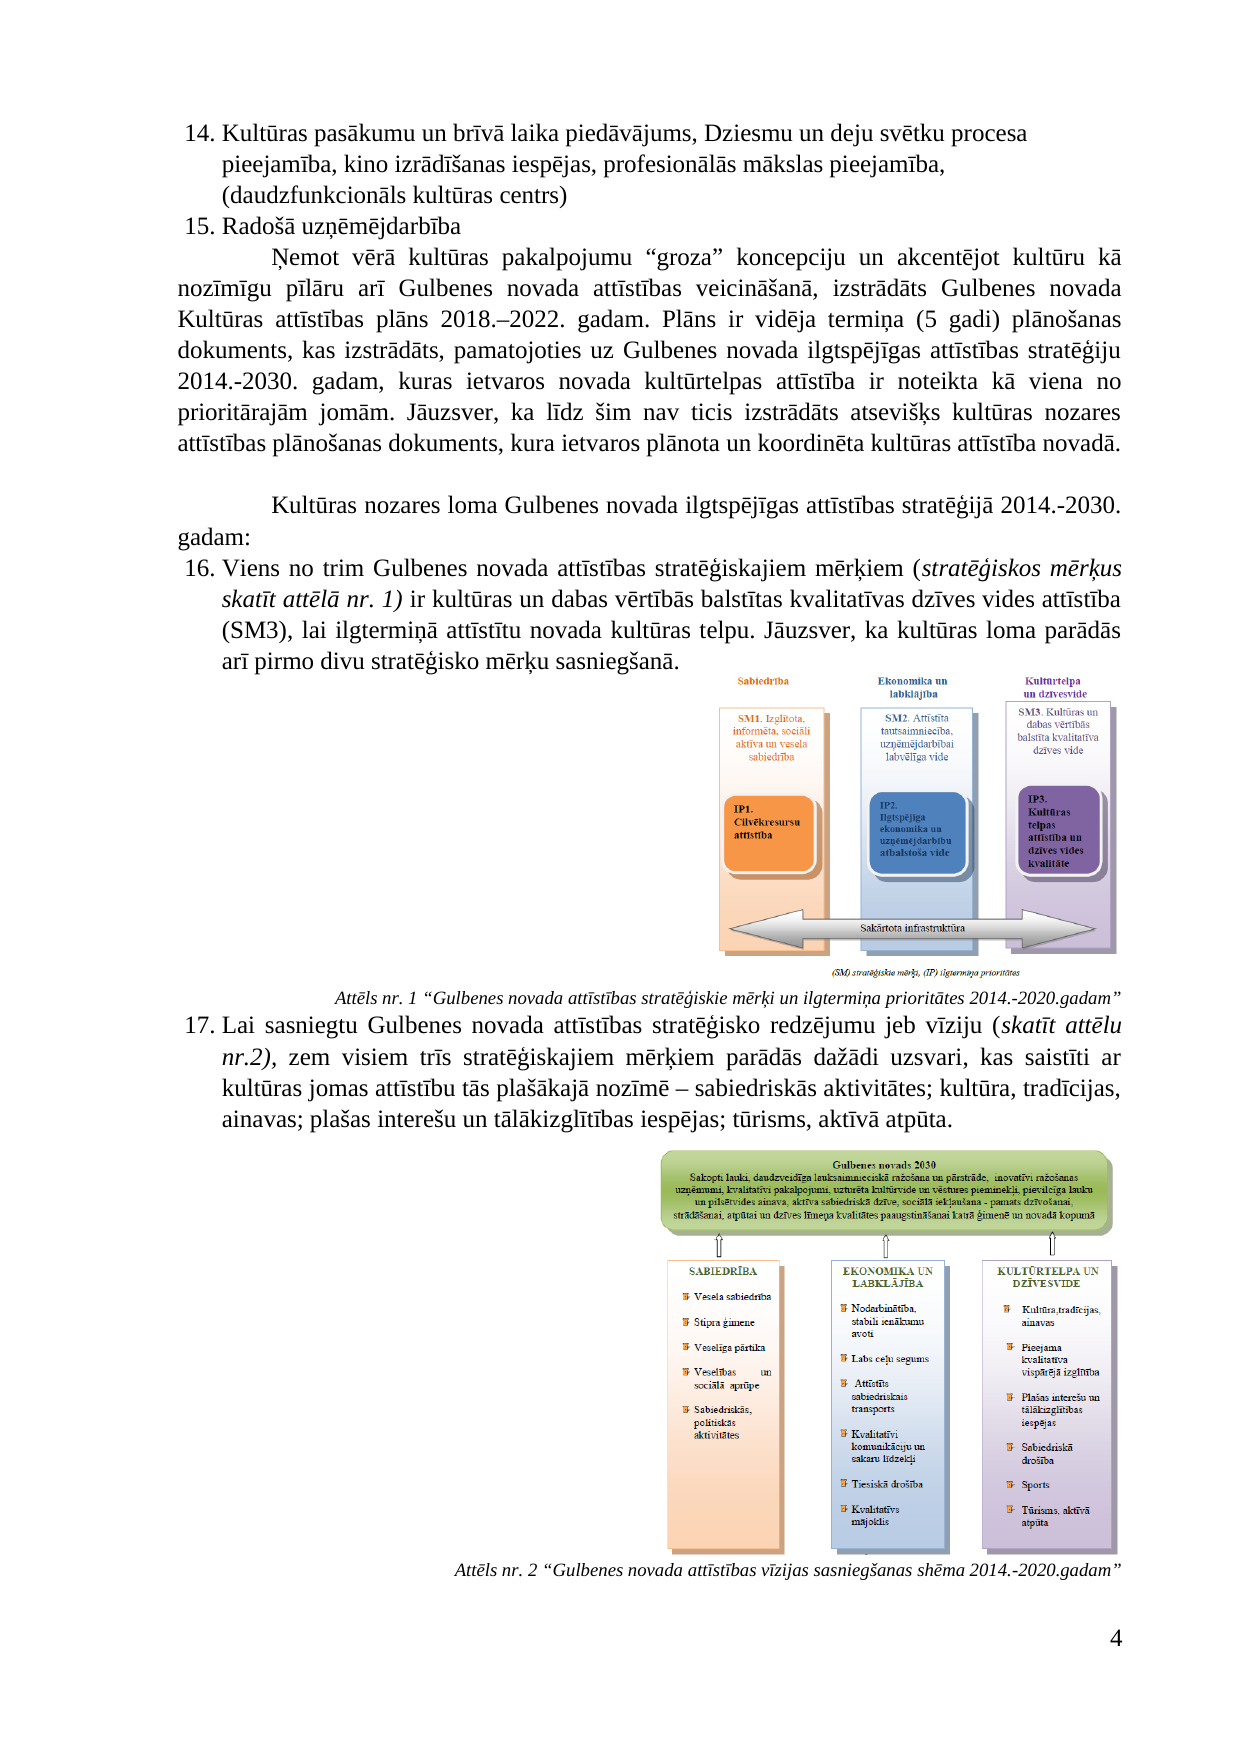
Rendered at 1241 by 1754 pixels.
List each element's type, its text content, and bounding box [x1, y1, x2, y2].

text Kultūras nozares loma Gulbenes novada ilgtspējīgas attīstības stratēģijā 2014.-2030. gadam: [177, 491, 1122, 550]
picture [707, 673, 1126, 983]
list Viens no trim Gulbenes novada attīstības stratēģiskajiem mērķiem (stratēģiskos mērķus skatīt attēlā nr. 1) ir kultūras un dabas vērtībās balstītas kvalitatīvas dzīves vides attīstība (SM3), lai ilgtermiņā attīstītu novada kultūras telpu. Jāuzsver, ka kultūras loma parādās arī pirmo divu stratēģisko mērķu sasniegšanā. [184, 553, 1122, 674]
picture [654, 1142, 1122, 1555]
list Lai sasniegtu Gulbenes novada attīstības stratēģisko redzējumu jeb vīziju (skatīt attēlu nr.2), zem visiem trīs stratēģiskajiem mērķiem parādās dažādi uzsvari, kas saistīti ar kultūras jomas attīstību tās plašākajā nozīmē – sabiedriskās aktivitātes; kultūra, tradīcijas, ainavas; plašas interešu un tālākizglītības iespējas; tūrisms, aktīvā atpūta. [184, 1011, 1122, 1132]
text Attēls nr. 1 “Gulbenes novada attīstības stratēģiskie mērķi un ilgtermiņa prioritātes 2014.-2020.gadam” [177, 987, 1122, 1009]
list Radošā uzņēmējdarbība [184, 211, 1122, 240]
list Kultūras pasākumu un brīvā laika piedāvājums, Dziesmu un deju svētku procesa pieejamība, kino izrādīšanas iespējas, profesionālās mākslas pieejamība, (daudzfunkcionāls kultūras centrs) [184, 118, 1122, 209]
text Ņemot vērā kultūras pakalpojumu “groza” koncepciju un akcentējot kultūru kā nozīmīgu pīlāru arī Gulbenes novada attīstības veicināšanā, izstrādāts Gulbenes novada Kultūras attīstības plāns 2018.–2022. gadam. Plāns ir vidēja termiņa (5 gadi) plānošanas dokuments, kas izstrādāts, pamatojoties uz Gulbenes novada ilgtspējīgas attīstības stratēģiju 2014.-2030. gadam, kuras ietvaros novada kultūrtelpas attīstība ir noteikta kā viena no prioritārajām jomām. Jāuzsver, ka līdz šim nav ticis izstrādāts atsevišķs kultūras nozares attīstības plānošanas dokuments, kura ietvaros plānota un koordinēta kultūras attīstība novadā. [177, 242, 1122, 457]
